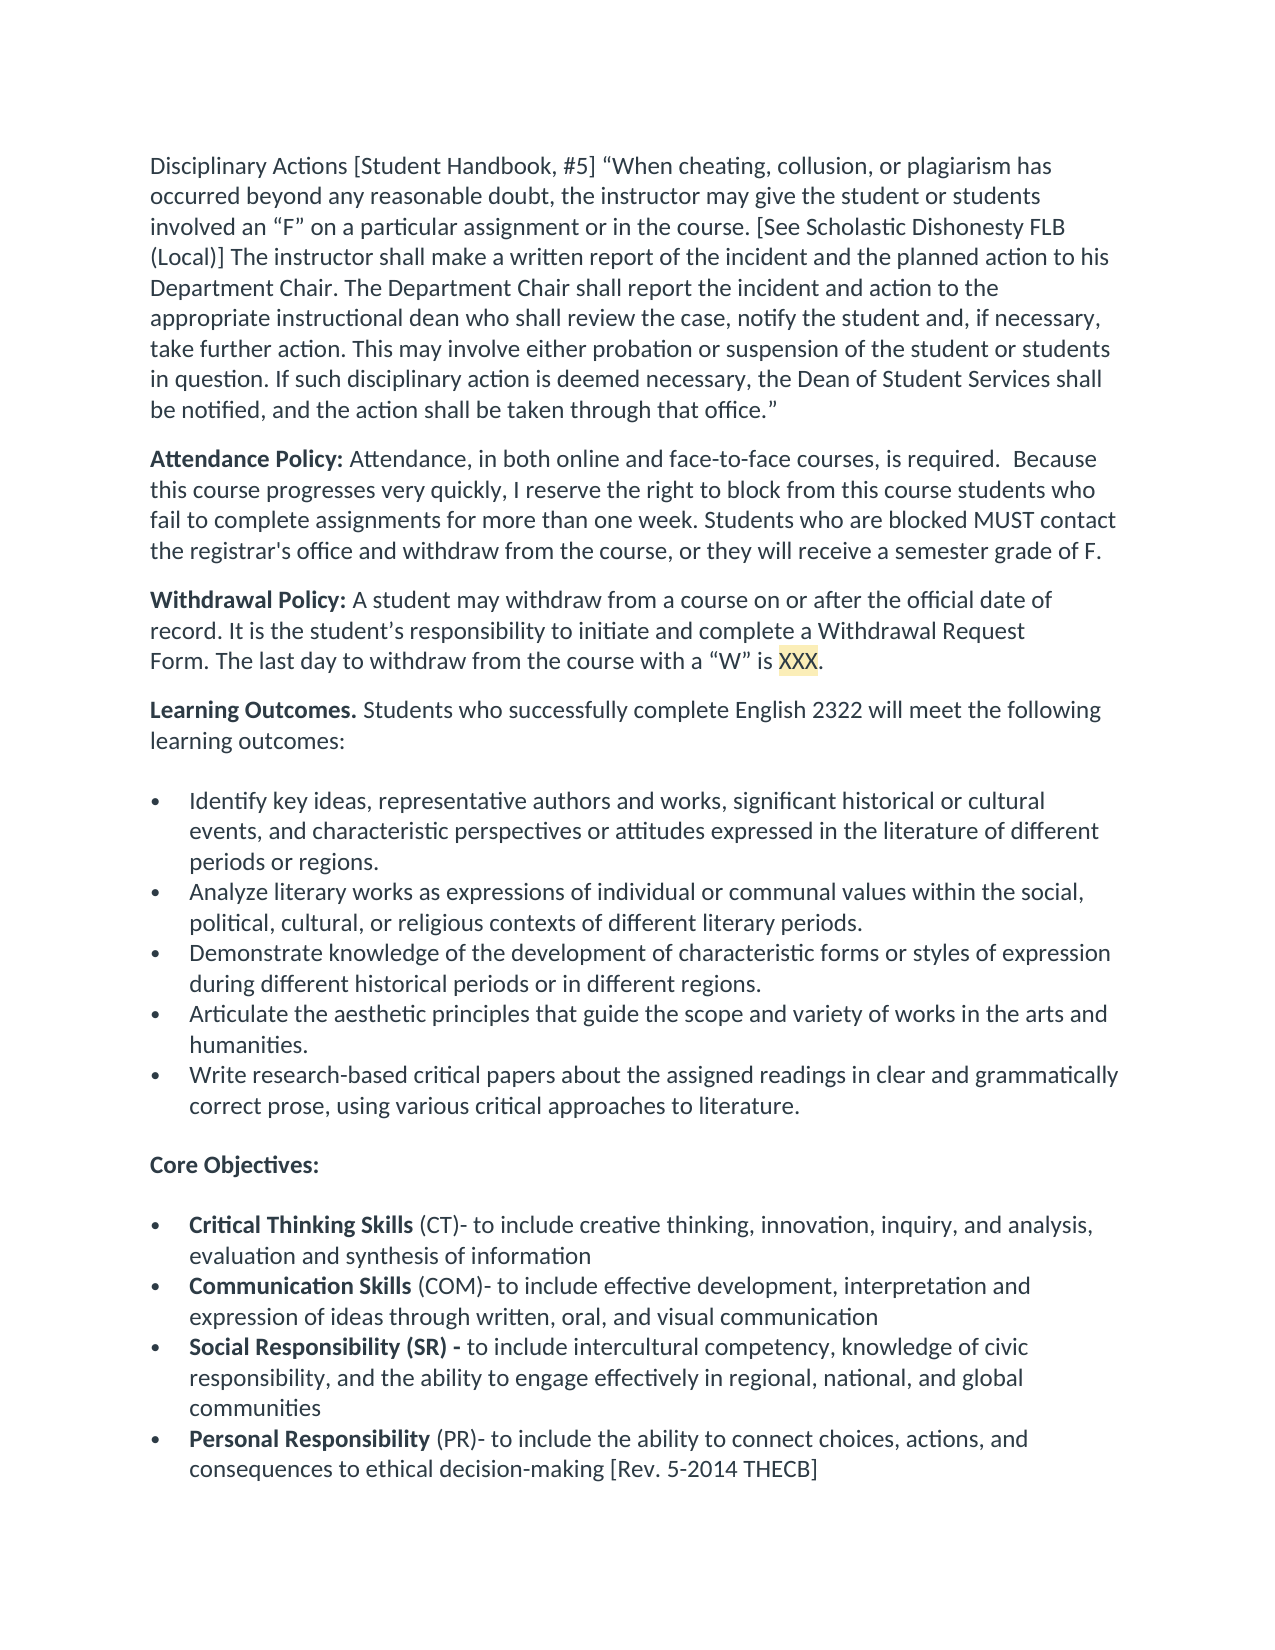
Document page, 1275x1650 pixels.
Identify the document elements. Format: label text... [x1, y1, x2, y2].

list Articulate the aesthetic principles that guide the scope and variety of works in the arts and humanities. [152, 998, 1125, 1059]
list Demonstrate knowledge of the development of characteristic forms or styles of expression during different historical periods or in different regions. [152, 937, 1125, 998]
list Analyze literary works as expressions of individual or communal values within the social, political, cultural, or religious contexts of different literary periods. [152, 876, 1125, 937]
text Withdrawal Policy: A student may withdraw from a course on or after the official date of record. It is the student’s responsibility to initiate and complete a Withdrawal Request Form. The last day to withdraw from the course with a “W” is XXX. [150, 584, 1125, 676]
text Disciplinary Actions [Student Handbook, #5] “When cheating, collusion, or plagiarism has occurred beyond any reasonable doubt, the instructor may give the student or students involved an “F” on a particular assignment or in the course. [See Scholastic Dishonesty FLB (Local)] The instructor shall make a written report of the incident and the planned action to his Department Chair. The Department Chair shall report the incident and action to the appropriate instructional dean who shall review the case, notify the student and, if necessary, take further action. This may involve either probation or suspension of the student or students in question. If such disciplinary action is deemed necessary, the Dean of Student Services shall be notified, and the action shall be taken through that office.” [150, 150, 1125, 425]
text Attendance Policy: Attendance, in both online and face-to-face courses, is required. Because this course progresses very quickly, I reserve the right to block from this course students who fail to complete assignments for more than one week. Students who are blocked MUST contact the registrar's office and withdraw from the course, or they will receive a semester grade of F. [150, 443, 1125, 566]
list Critical Thinking Skills (CT)- to include creative thinking, innovation, inquiry, and analysis, evaluation and synthesis of information [152, 1209, 1125, 1270]
text Core Objectives: [150, 1150, 1125, 1180]
list Identify key ideas, representative authors and works, significant historical or cultural events, and characteristic perspectives or attitudes expressed in the literature of different periods or regions. [152, 785, 1125, 876]
list Social Responsibility (SR) - to include intercultural competency, knowledge of civic responsibility, and the ability to engage effectively in regional, national, and global communities [152, 1331, 1125, 1423]
list Communication Skills (COM)- to include effective development, interpretation and expression of ideas through written, oral, and visual communication [152, 1270, 1125, 1331]
list Write research-based critical papers about the assigned readings in clear and grammatically correct prose, using various critical approaches to literature. [152, 1059, 1125, 1121]
text Learning Outcomes. Students who successfully complete English 2322 will meet the following learning outcomes: [150, 694, 1125, 756]
list Personal Responsibility (PR)- to include the ability to connect choices, actions, and consequences to ethical decision-making [Rev. 5-2014 THECB] [152, 1423, 1125, 1484]
